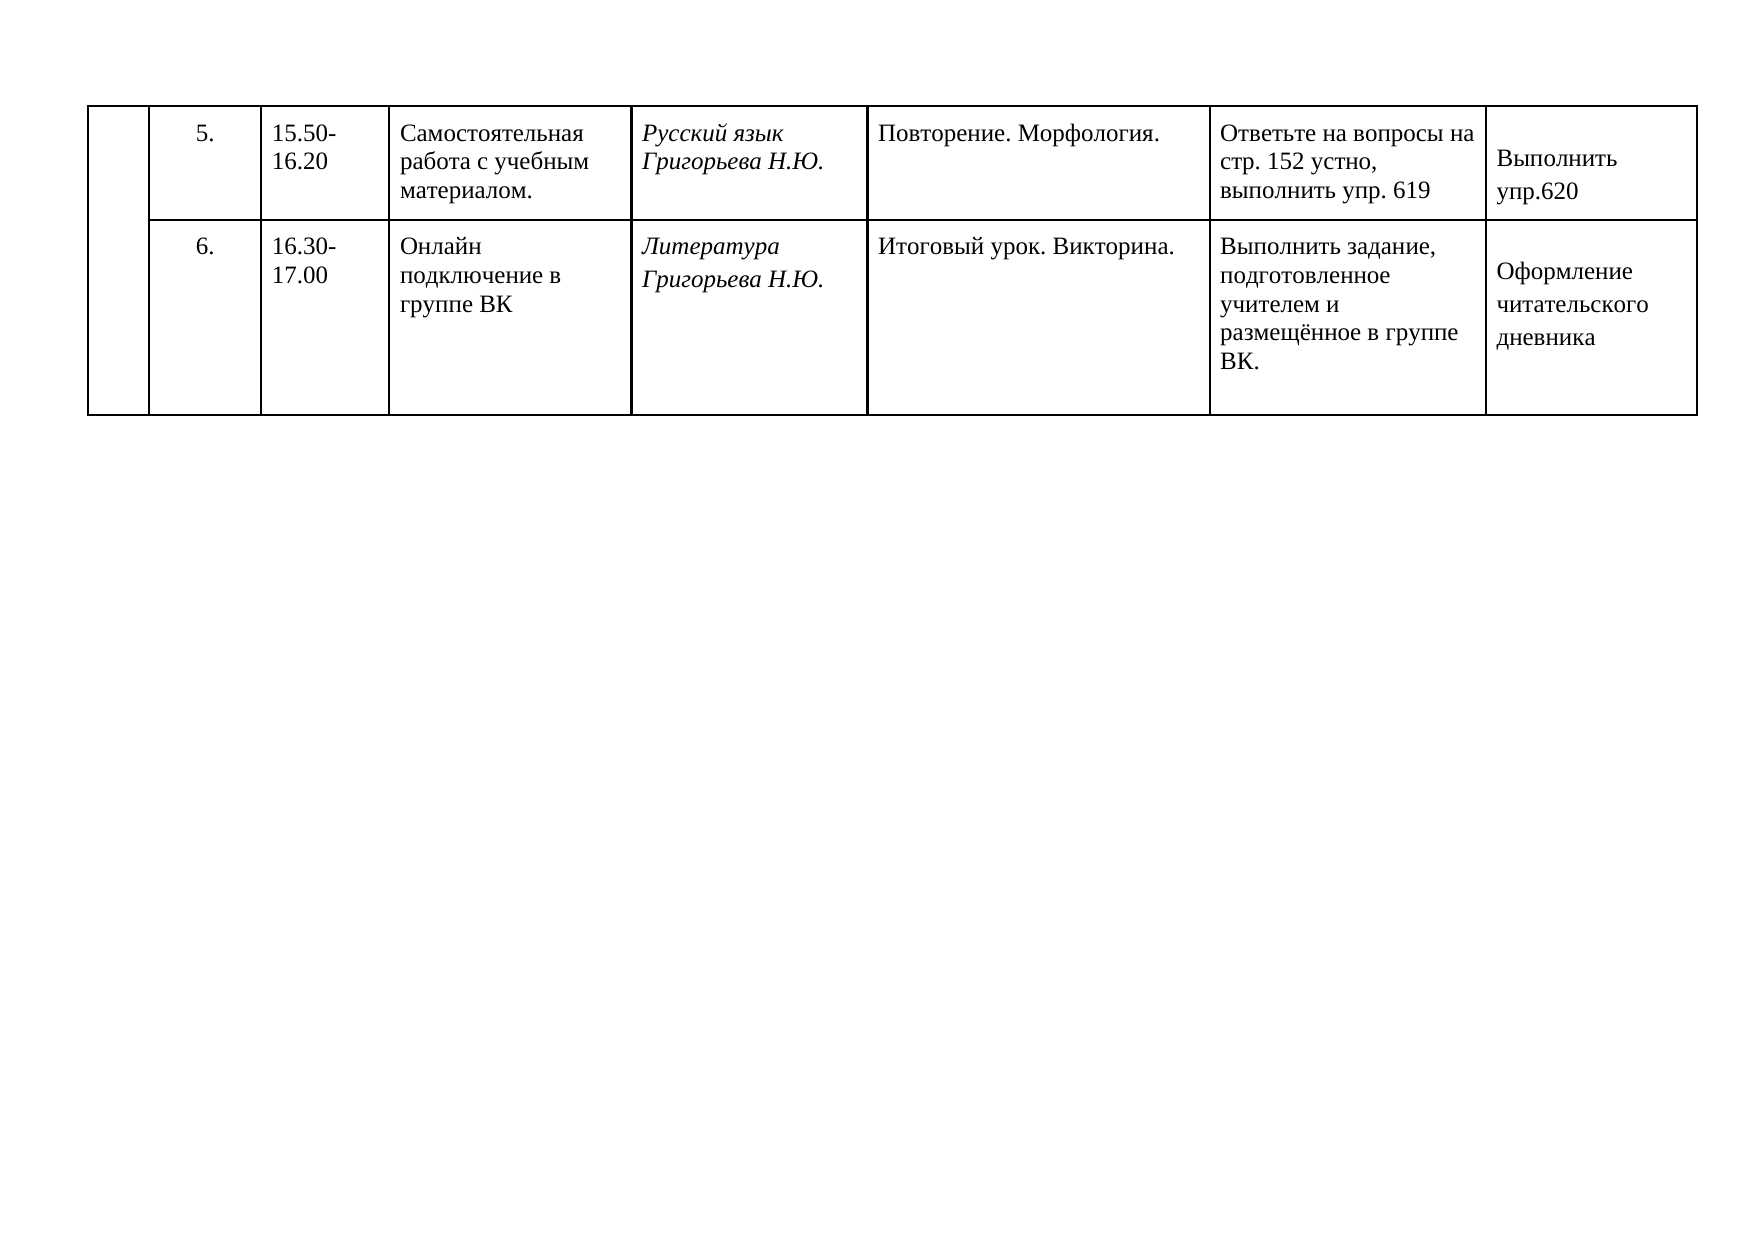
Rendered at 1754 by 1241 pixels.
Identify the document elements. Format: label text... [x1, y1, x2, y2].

table_cell Ответьте на вопросы на стр. 152 устно, выполнить упр. 619 [1211, 107, 1485, 219]
table_cell Русский язык Григорьева Н.Ю. [633, 107, 866, 219]
table_cell 6. [150, 221, 260, 414]
table_cell 15.50- 16.20 [262, 107, 388, 219]
table_cell Оформление читательского дневника [1487, 221, 1696, 414]
table_cell Выполнить задание, подготовленное учителем и размещённое в группе ВК. [1211, 221, 1485, 414]
table_cell Итоговый урок. Викторина. [869, 221, 1209, 414]
table_cell Онлайн подключение в группе ВК [390, 221, 630, 414]
table_cell 5. [150, 107, 260, 219]
table_cell Повторение. Морфология. [869, 107, 1209, 219]
table_cell Выполнить упр.620 [1487, 107, 1696, 219]
table_cell Литература Григорьева Н.Ю. [633, 221, 866, 414]
table_cell 16.30- 17.00 [262, 221, 388, 414]
table_cell Самостоятельная работа с учебным материалом. [390, 107, 630, 219]
